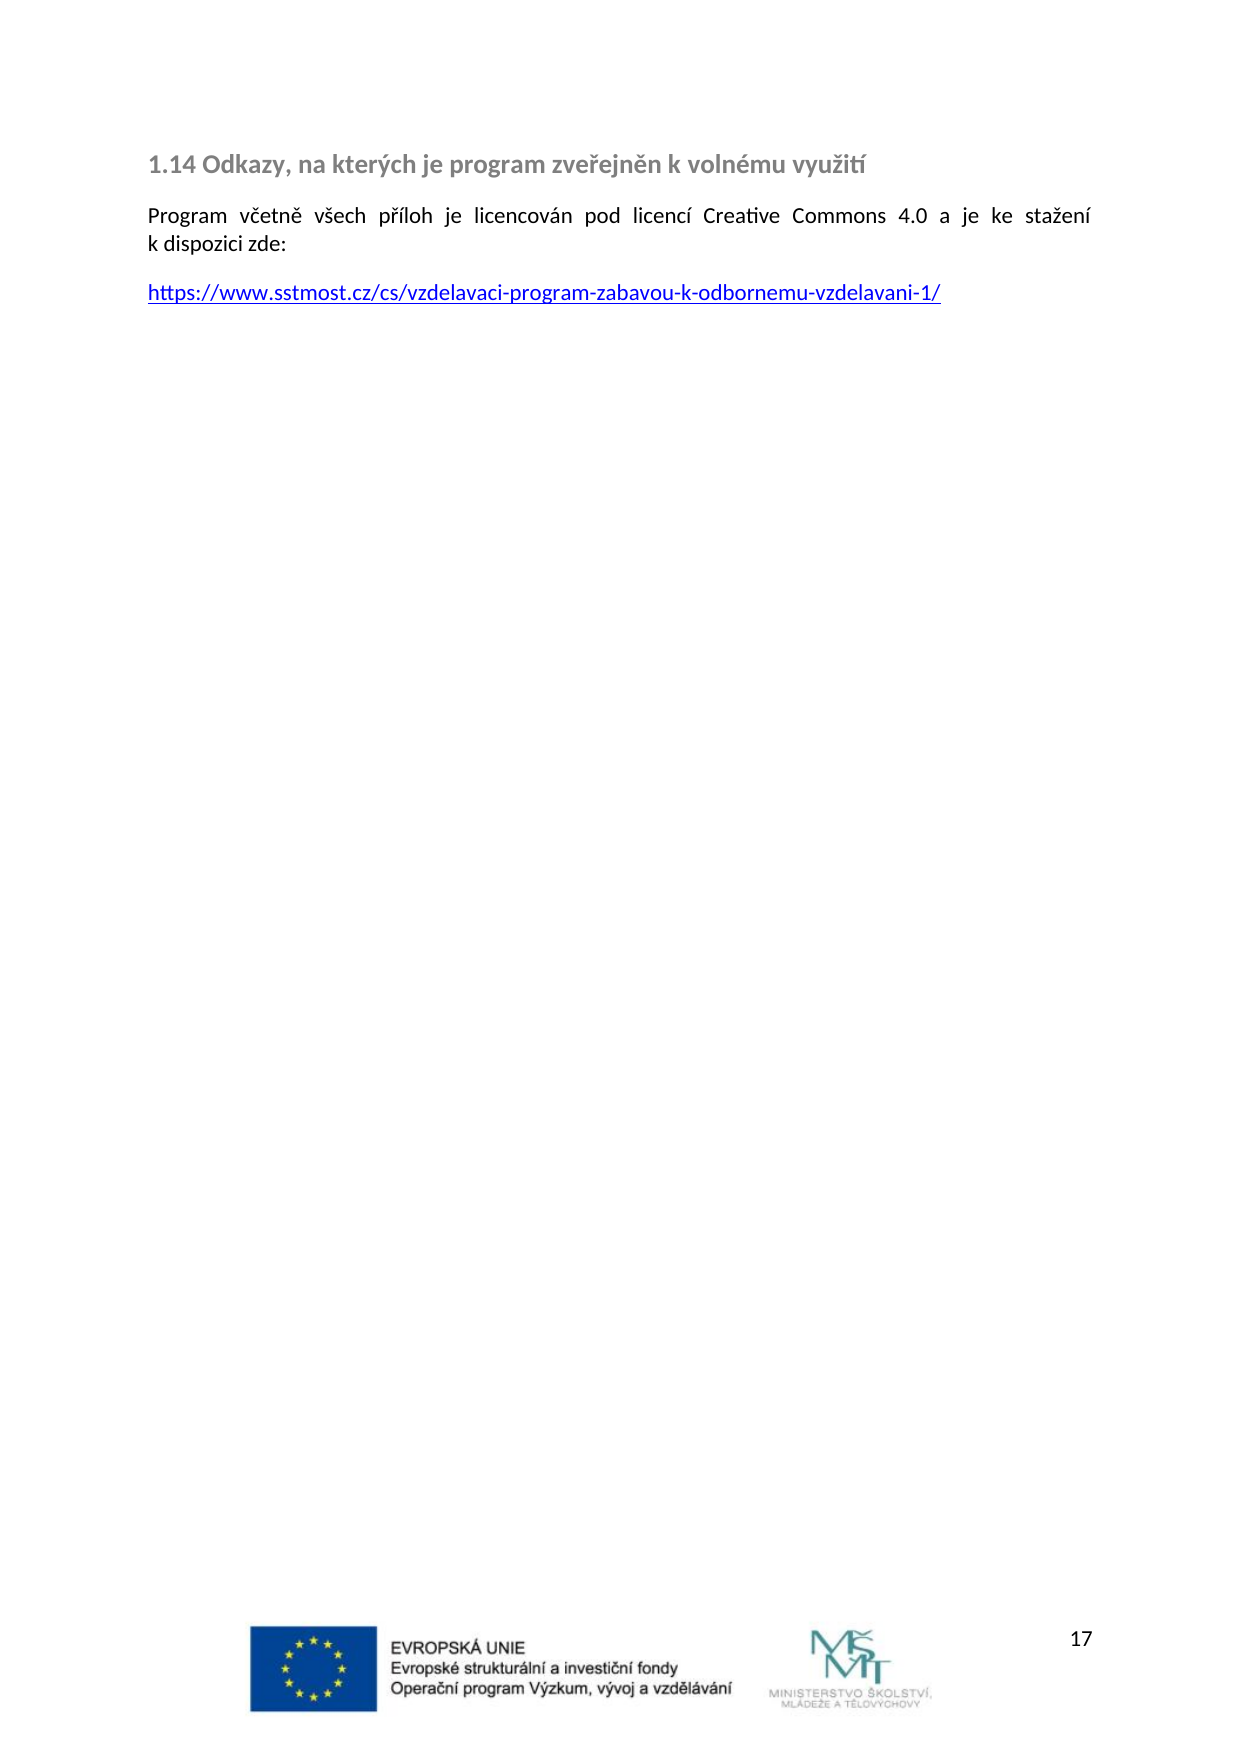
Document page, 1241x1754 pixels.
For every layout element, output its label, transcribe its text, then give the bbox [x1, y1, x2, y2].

text https://www.sstmost.cz/cs/vzdelavaci-program-zabavou-k-odbornemu-vzdelavani-1/ [148, 278, 1092, 306]
subtitle 1.14 Odkazy, na kterých je program zveřejněn k volnému využití [148, 148, 1092, 181]
text Program včetně všech příloh je licencován pod licencí Creative Commons 4.0 a je ke stažení k dispozici zde: [148, 202, 1092, 258]
picture [208, 1584, 974, 1754]
